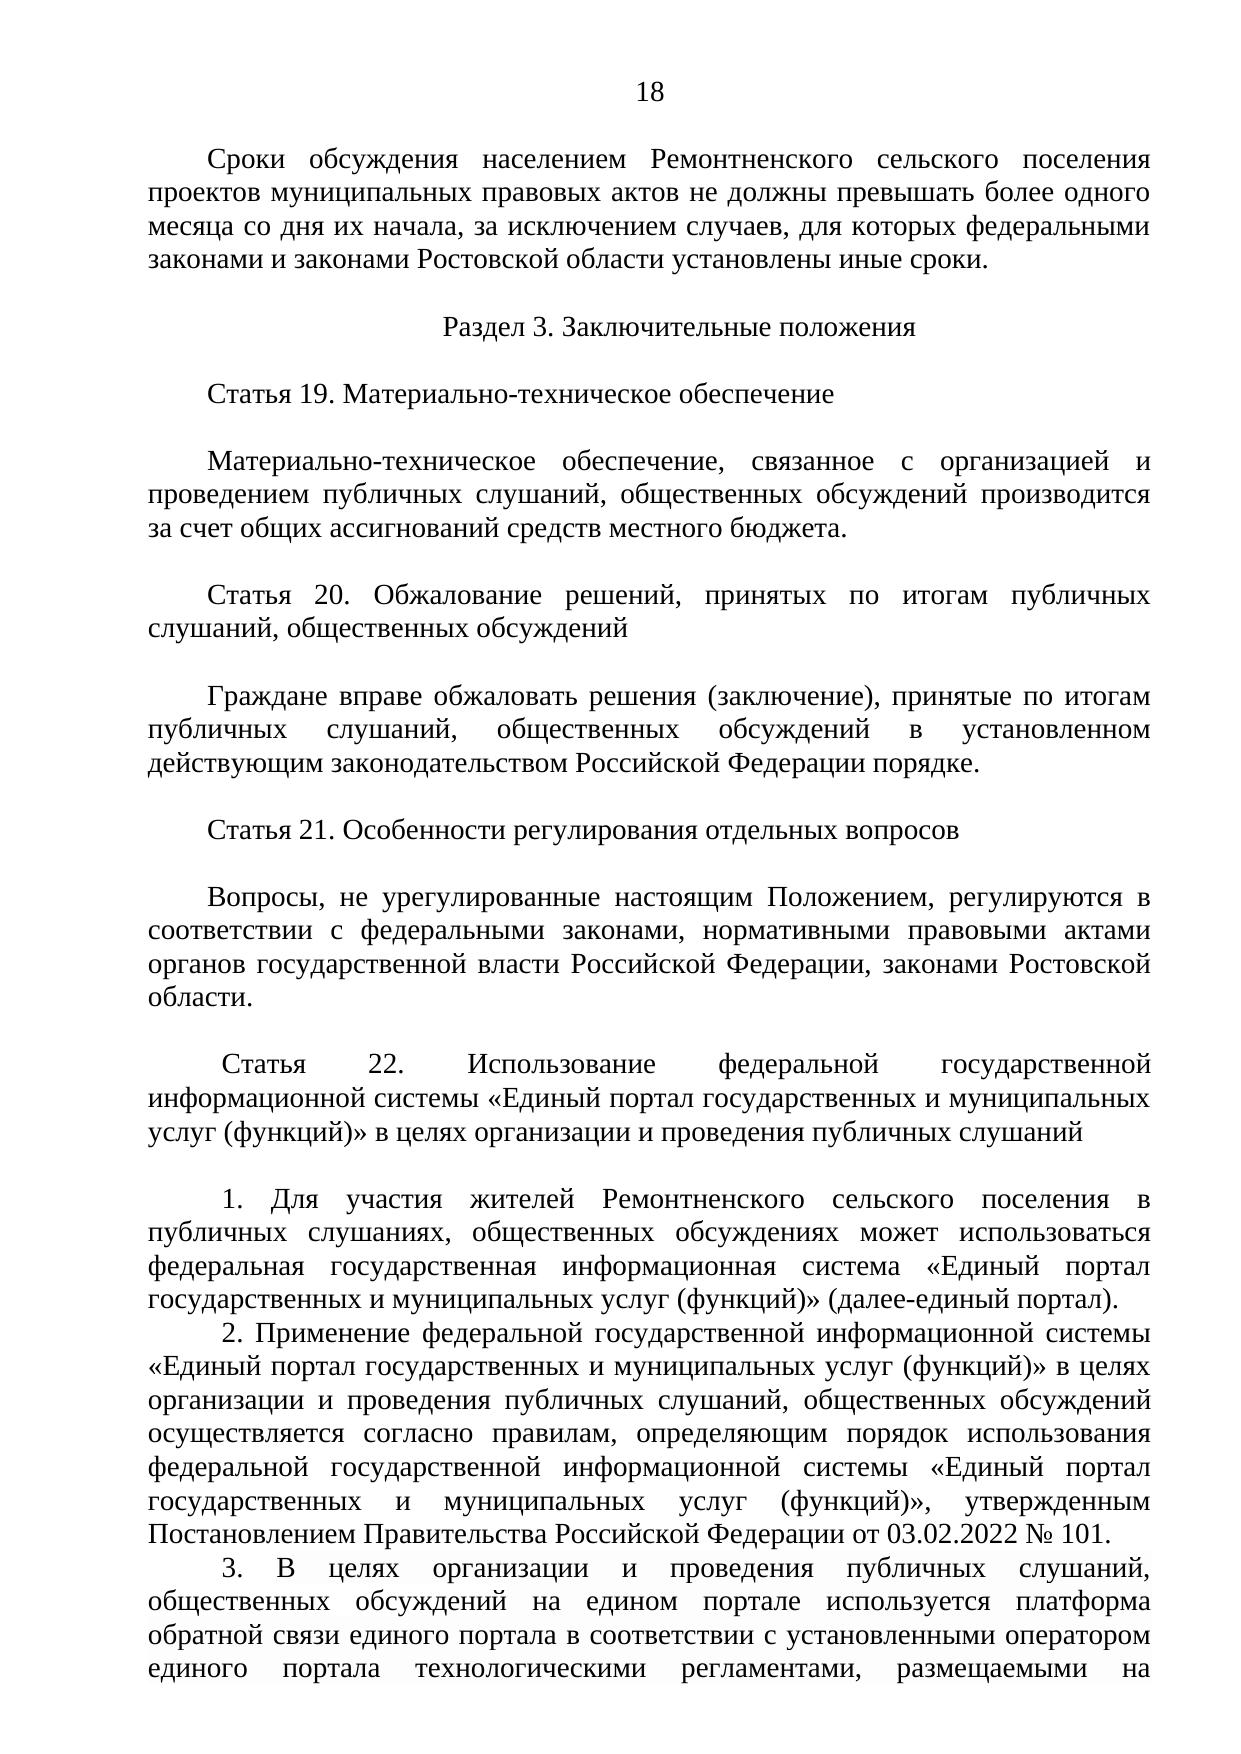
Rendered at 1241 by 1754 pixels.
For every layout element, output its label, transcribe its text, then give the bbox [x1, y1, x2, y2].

text 2. Применение федеральной государственной информационной системы «Единый портал государственных и муниципальных услуг (функций)» в целях организации и проведения публичных слушаний, общественных обсуждений осуществляется согласно правилам, определяющим порядок использования федеральной государственной информационной системы «Единый портал государственных и муниципальных услуг (функций)», утвержденным Постановлением Правительства Российской Федерации от 03.02.2022 № 101. [148, 1315, 1152, 1550]
text Статья 21. Особенности регулирования отдельных вопросов [148, 812, 1152, 845]
text Статья 22. Использование федеральной государственной информационной системы «Единый портал государственных и муниципальных услуг (функций)» в целях организации и проведения публичных слушаний [148, 1047, 1152, 1147]
text Граждане вправе обжаловать решения (заключение), принятые по итогам публичных слушаний, общественных обсуждений в установленном действующим законодательством Российской Федерации порядке. [148, 678, 1152, 778]
text 1. Для участия жителей Ремонтненского сельского поселения в публичных слушаниях, общественных обсуждениях может использоваться федеральная государственная информационная система «Единый портал государственных и муниципальных услуг (функций)» (далее-единый портал). [148, 1181, 1152, 1315]
text Статья 19. Материально-техническое обеспечение [148, 376, 1152, 409]
text Раздел 3. Заключительные положения [148, 309, 1152, 342]
text Сроки обсуждения населением Ремонтненского сельского поселения проектов муниципальных правовых актов не должны превышать более одного месяца со дня их начала, за исключением случаев, для которых федеральными законами и законами Ростовской области установлены иные сроки. [148, 141, 1152, 275]
text Материально-техническое обеспечение, связанное с организацией и проведением публичных слушаний, общественных обсуждений производится за счет общих ассигнований средств местного бюджета. [148, 443, 1152, 543]
text Статья 20. Обжалование решений, принятых по итогам публичных слушаний, общественных обсуждений [148, 577, 1152, 644]
text Вопросы, не урегулированные настоящим Положением, регулируются в соответствии с федеральными законами, нормативными правовыми актами органов государственной власти Российской Федерации, законами Ростовской области. [148, 879, 1152, 1013]
